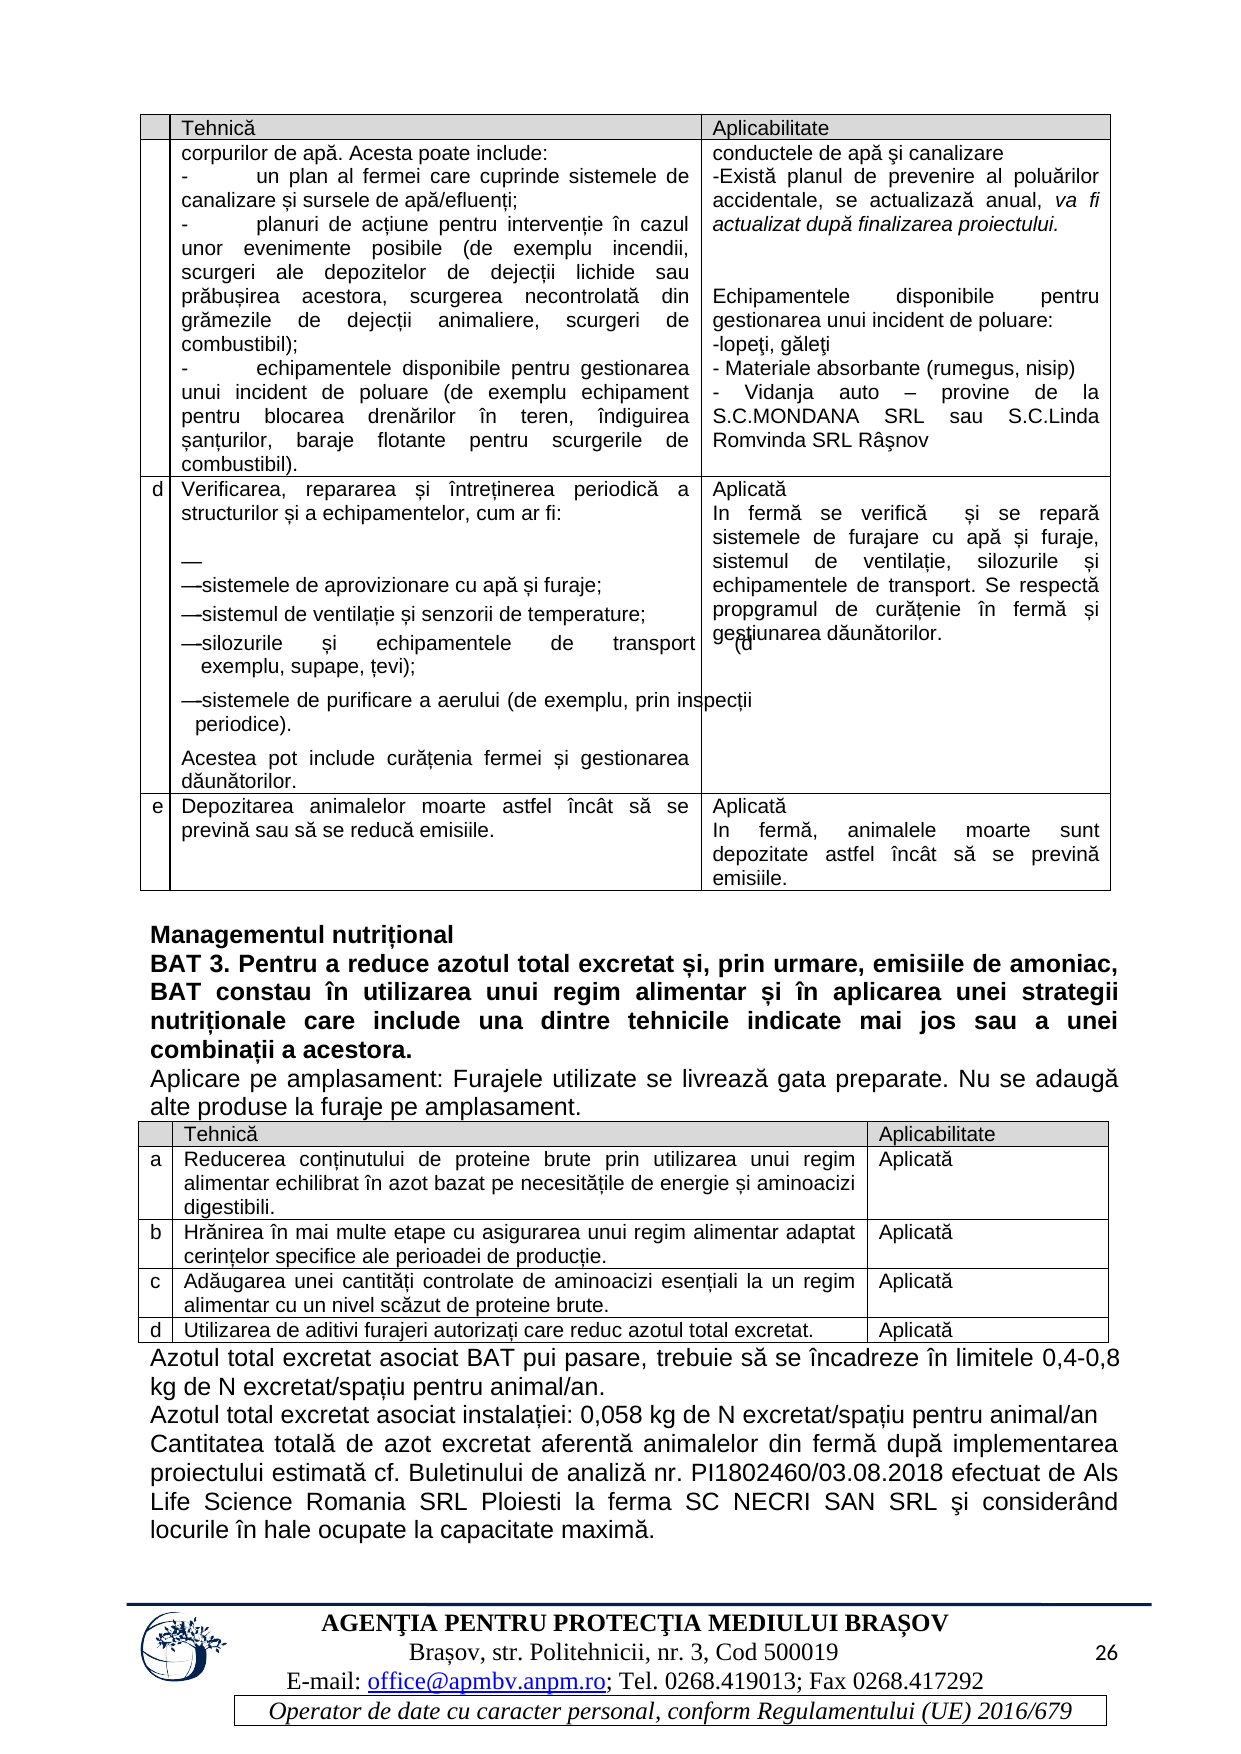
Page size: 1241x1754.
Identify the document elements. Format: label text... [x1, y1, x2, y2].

table_header [141, 115, 169, 139]
table_cell Reducerea conținutului de proteine brute prin utilizarea unui regim alimentar echilibrat în azot bazat pe necesitățile de energie și aminoacizi digestibili. [173, 1147, 867, 1219]
table_cell Depozitarea animalelor moarte astfel încât să se prevină sau să se reducă emisiile. [171, 794, 701, 890]
text Managementul nutrițional [150, 920, 1120, 949]
table_header Aplicabilitate [868, 1122, 1108, 1146]
text BAT 3. Pentru a reduce azotul total excretat și, prin urmare, emisiile de amoniac, BAT constau în utilizarea unui regim alimentar și în aplicarea unei strategii nutriționale care include una dintre tehnicile indicate mai jos sau a unei combinații a acestora. [150, 949, 1120, 1064]
table_cell c [139, 1269, 172, 1317]
text Aplicare pe amplasament: Furajele utilizate se livrează gata preparate. Nu se adaugă alte produse la furaje pe amplasament. [150, 1064, 1120, 1121]
table_cell c [141, 140, 169, 476]
table_cell Aplicată In fermă se verifică și se repară sistemele de furajare cu apă și furaje, sistemul de ventilație, silozurile și echipamentele de transport. Se respectă propgramul de curățenie în fermă și gestiunarea dăunătorilor. [702, 477, 1110, 793]
table_cell Aplicată In fermă, animalele moarte sunt depozitate astfel încât să se prevină emisiile. [702, 794, 1110, 890]
table_cell d [139, 1318, 172, 1342]
table_header Aplicabilitate [702, 115, 1110, 139]
table_cell e [141, 794, 169, 890]
table_cell a [139, 1147, 172, 1219]
table_cell Verificarea, repararea și întreținerea periodică a structurilor și a echipamentelor, cum ar fi: Acestea pot include curățenia fermei și gestionarea dăunătorilor. [171, 477, 701, 793]
table_cell Aplicată [868, 1220, 1108, 1268]
table_cell b [139, 1220, 172, 1268]
table_header Tehnică [171, 115, 701, 139]
table_cell Aplicată [868, 1318, 1108, 1342]
text Cantitatea totală de azot excretat aferentă animalelor din fermă după implementarea proiectului estimată cf. Buletinului de analiză nr. PI1802460/03.08.2018 efectuat de Als Life Science Romania SRL Ploiesti la ferma SC NECRI SAN SRL şi considerând locurile în hale ocupate la capacitate maximă. [150, 1429, 1120, 1544]
table_cell Hrănirea în mai multe etape cu asigurarea unui regim alimentar adaptat cerințelor specifice ale perioadei de producție. [173, 1220, 867, 1268]
text Azotul total excretat asociat BAT pui pasare, trebuie să se încadreze în limitele 0,4-0,8 kg de N excretat/spațiu pentru animal/an. [150, 1343, 1120, 1401]
text Azotul total excretat asociat instalației: 0,058 kg de N excretat/spațiu pentru animal/an [150, 1401, 1120, 1429]
table_header Tehnică [173, 1122, 867, 1146]
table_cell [702, 140, 1110, 476]
table_cell Adăugarea unei cantități controlate de aminoacizi esențiali la un regim alimentar cu un nivel scăzut de proteine brute. [173, 1269, 867, 1317]
table_header [139, 1122, 172, 1146]
table_cell Aplicată [868, 1147, 1108, 1219]
table_cell Utilizarea de aditivi furajeri autorizați care reduc azotul total excretat. [173, 1318, 867, 1342]
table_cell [171, 140, 701, 476]
table_cell d [141, 477, 169, 793]
table_cell Aplicată [868, 1269, 1108, 1317]
